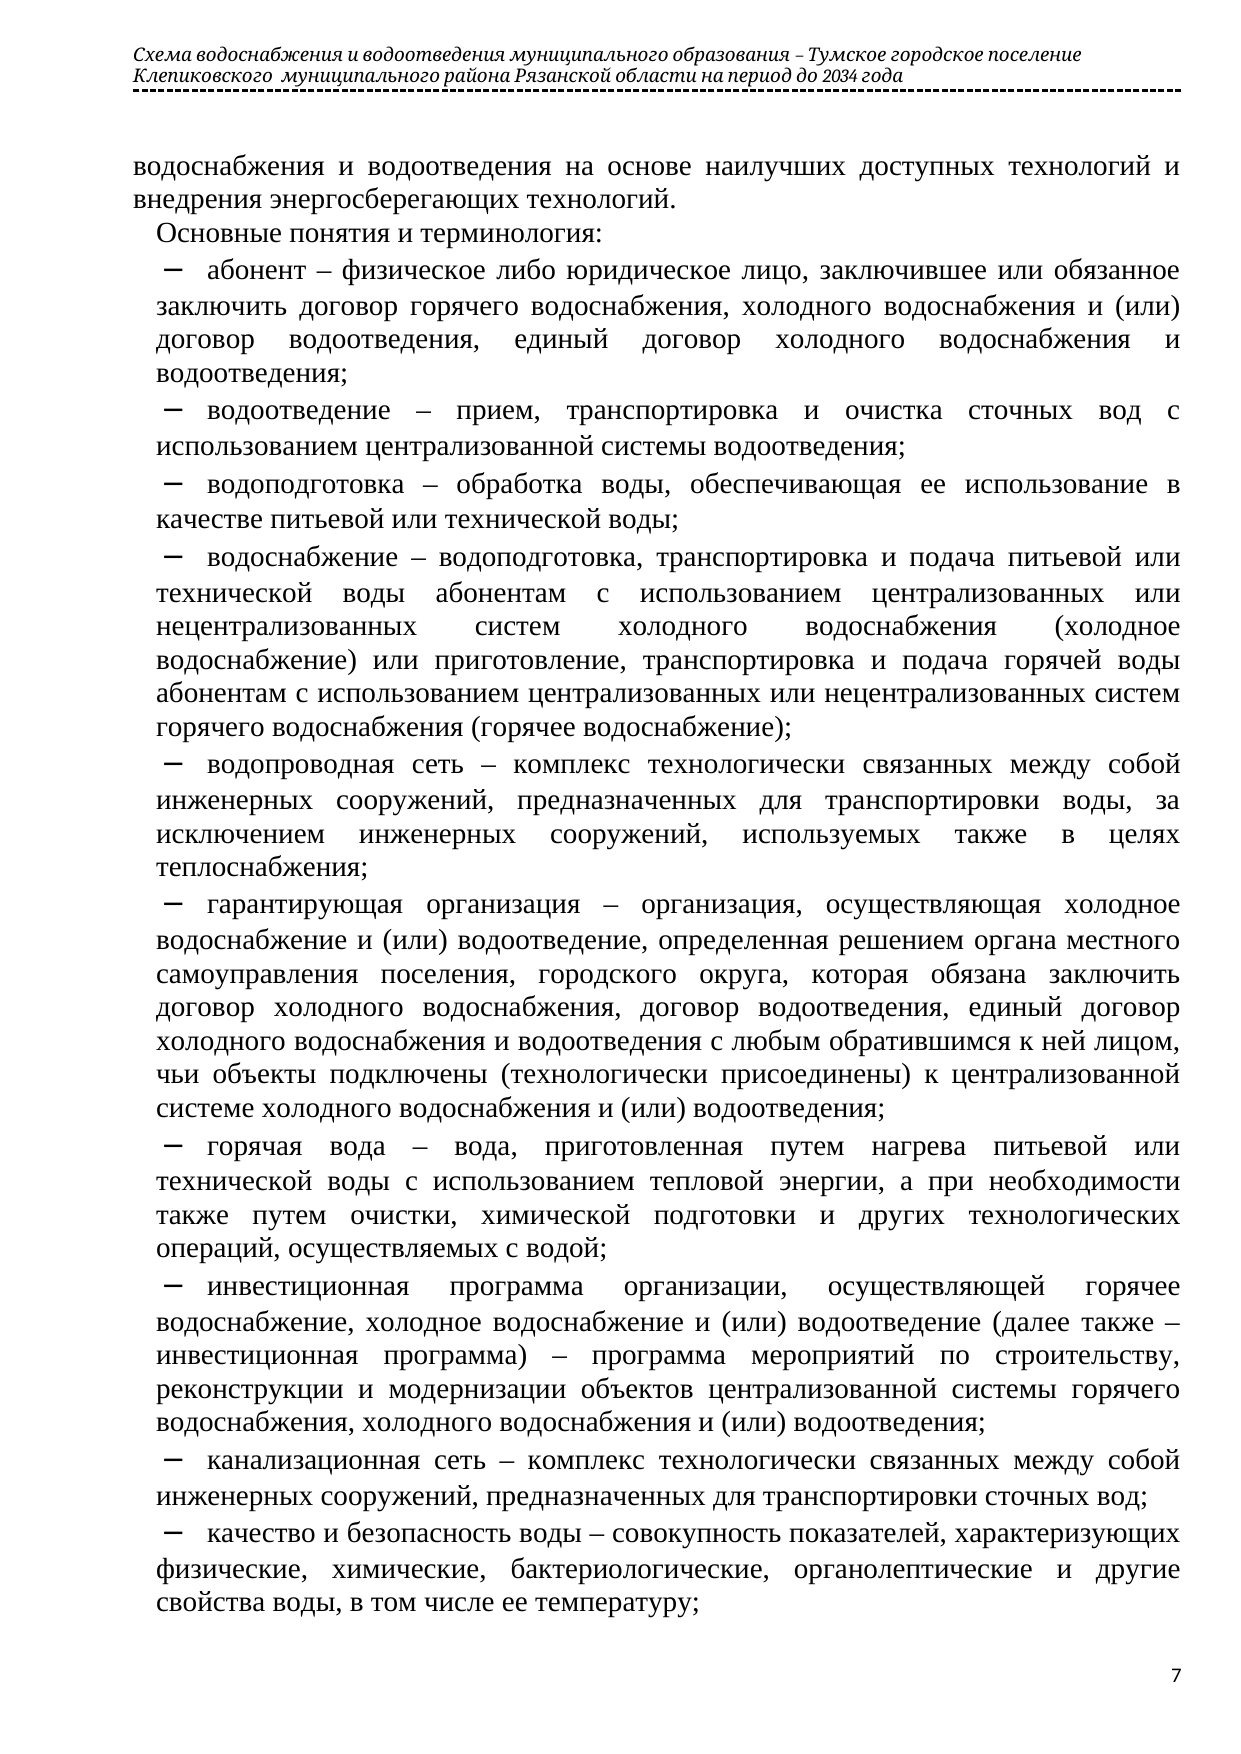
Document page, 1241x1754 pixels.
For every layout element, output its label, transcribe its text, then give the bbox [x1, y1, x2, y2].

text Основные понятия и терминология: [156, 215, 1181, 248]
list качество и безопасность воды – совокупность показателей, характеризующих физические, химические, бактериологические, органолептические и другие свойства воды, в том числе ее температуру; [156, 1511, 1181, 1618]
list водоподготовка – обработка воды, обеспечивающая ее использование в качестве питьевой или технической воды; [156, 462, 1181, 535]
list водопроводная сеть – комплекс технологически связанных между собой инженерных сооружений, предназначенных для транспортировки воды, за исключением инженерных сооружений, используемых также в целях теплоснабжения; [156, 742, 1181, 883]
list гарантирующая организация – организация, осуществляющая холодное водоснабжение и (или) водоотведение, определенная решением органа местного самоуправления поселения, городского округа, которая обязана заключить договор холодного водоснабжения, договор водоотведения, единый договор холодного водоснабжения и водоотведения с любым обратившимся к ней лицом, чьи объекты подключены (технологически присоединены) к централизованной системе холодного водоснабжения и (или) водоотведения; [156, 883, 1181, 1124]
list водоснабжение – водоподготовка, транспортировка и подача питьевой или технической воды абонентам с использованием централизованных или нецентрализованных систем холодного водоснабжения (холодное водоснабжение) или приготовление, транспортировка и подача горячей воды абонентам с использованием централизованных или нецентрализованных систем горячего водоснабжения (горячее водоснабжение); [156, 535, 1181, 742]
list горячая вода – вода, приготовленная путем нагрева питьевой или технической воды с использованием тепловой энергии, а при необходимости также путем очистки, химической подготовки и других технологических операций, осуществляемых с водой; [156, 1124, 1181, 1264]
list абонент – физическое либо юридическое лицо, заключившее или обязанное заключить договор горячего водоснабжения, холодного водоснабжения и (или) договор водоотведения, единый договор холодного водоснабжения и водоотведения; [156, 248, 1181, 389]
list канализационная сеть – комплекс технологически связанных между собой инженерных сооружений, предназначенных для транспортировки сточных вод; [156, 1438, 1181, 1511]
list водоотведение – прием, транспортировка и очистка сточных вод с использованием централизованной системы водоотведения; [156, 389, 1181, 462]
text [133, 148, 1181, 215]
list инвестиционная программа организации, осуществляющей горячее водоснабжение, холодное водоснабжение и (или) водоотведение (далее также – инвестиционная программа) – программа мероприятий по строительству, реконструкции и модернизации объектов централизованной системы горячего водоснабжения, холодного водоснабжения и (или) водоотведения; [156, 1264, 1181, 1438]
